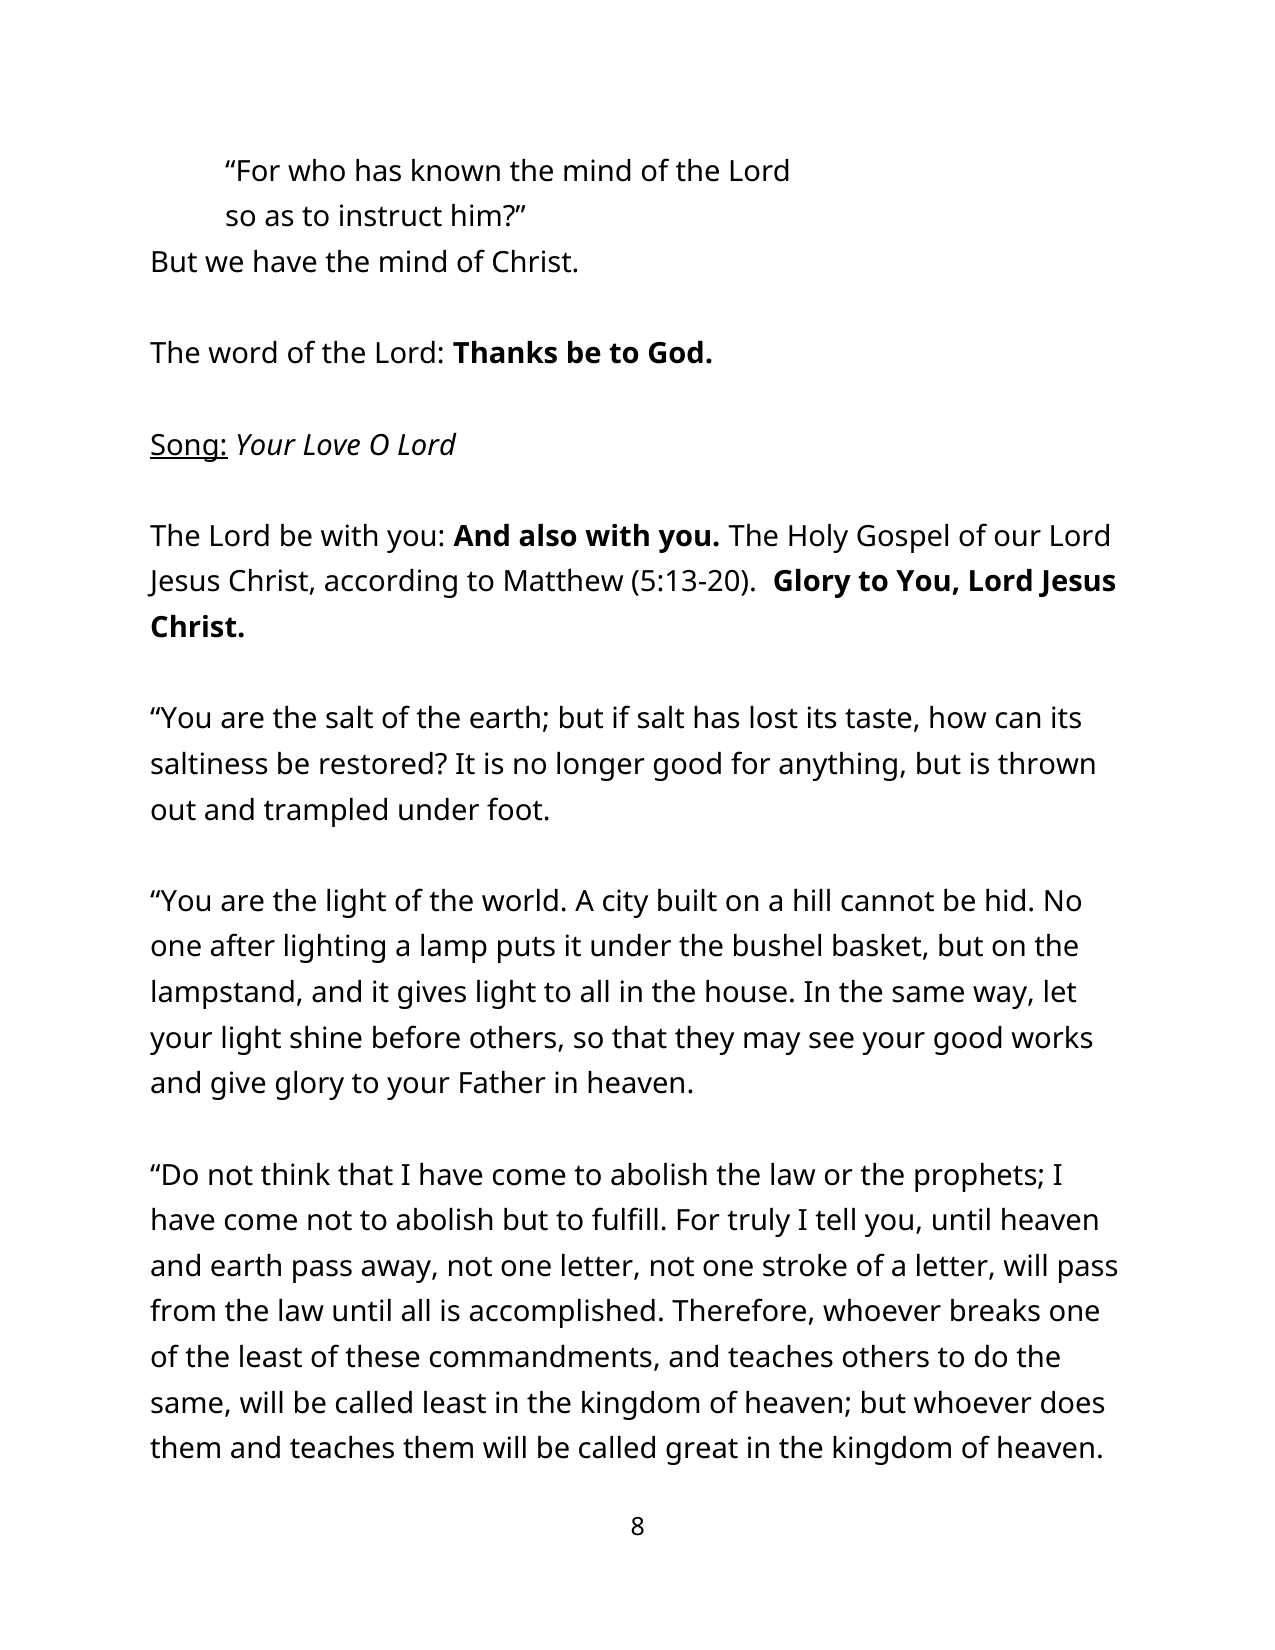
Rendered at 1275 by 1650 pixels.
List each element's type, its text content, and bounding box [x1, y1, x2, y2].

text so as to instruct him?” [225, 196, 1125, 235]
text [150, 1154, 1125, 1467]
text The Lord be with you: And also with you. The Holy Gospel of our Lord Jesus Christ, according to Matthew (5:13-20). Glory to You, Lord Jesus Christ. [150, 515, 1125, 646]
text “For who has known the mind of the Lord [225, 150, 1125, 190]
text The word of the Lord: Thanks be to God. [150, 332, 1125, 372]
text Song: Your Love O Lord [150, 424, 1125, 463]
text “You are the light of the world. A city built on a hill cannot be hid. No one after lighting a lamp puts it under the bushel basket, but on the lampstand, and it gives light to all in the house. In the same way, let your light shine before others, so that they may see your good works and give glory to your Father in heaven. [150, 880, 1125, 1102]
text “You are the salt of the earth; but if salt has lost its taste, how can its saltiness be restored? It is no longer good for anything, but is thrown out and trampled under foot. [150, 697, 1125, 828]
text But we have the mind of Christ. [150, 241, 1125, 281]
